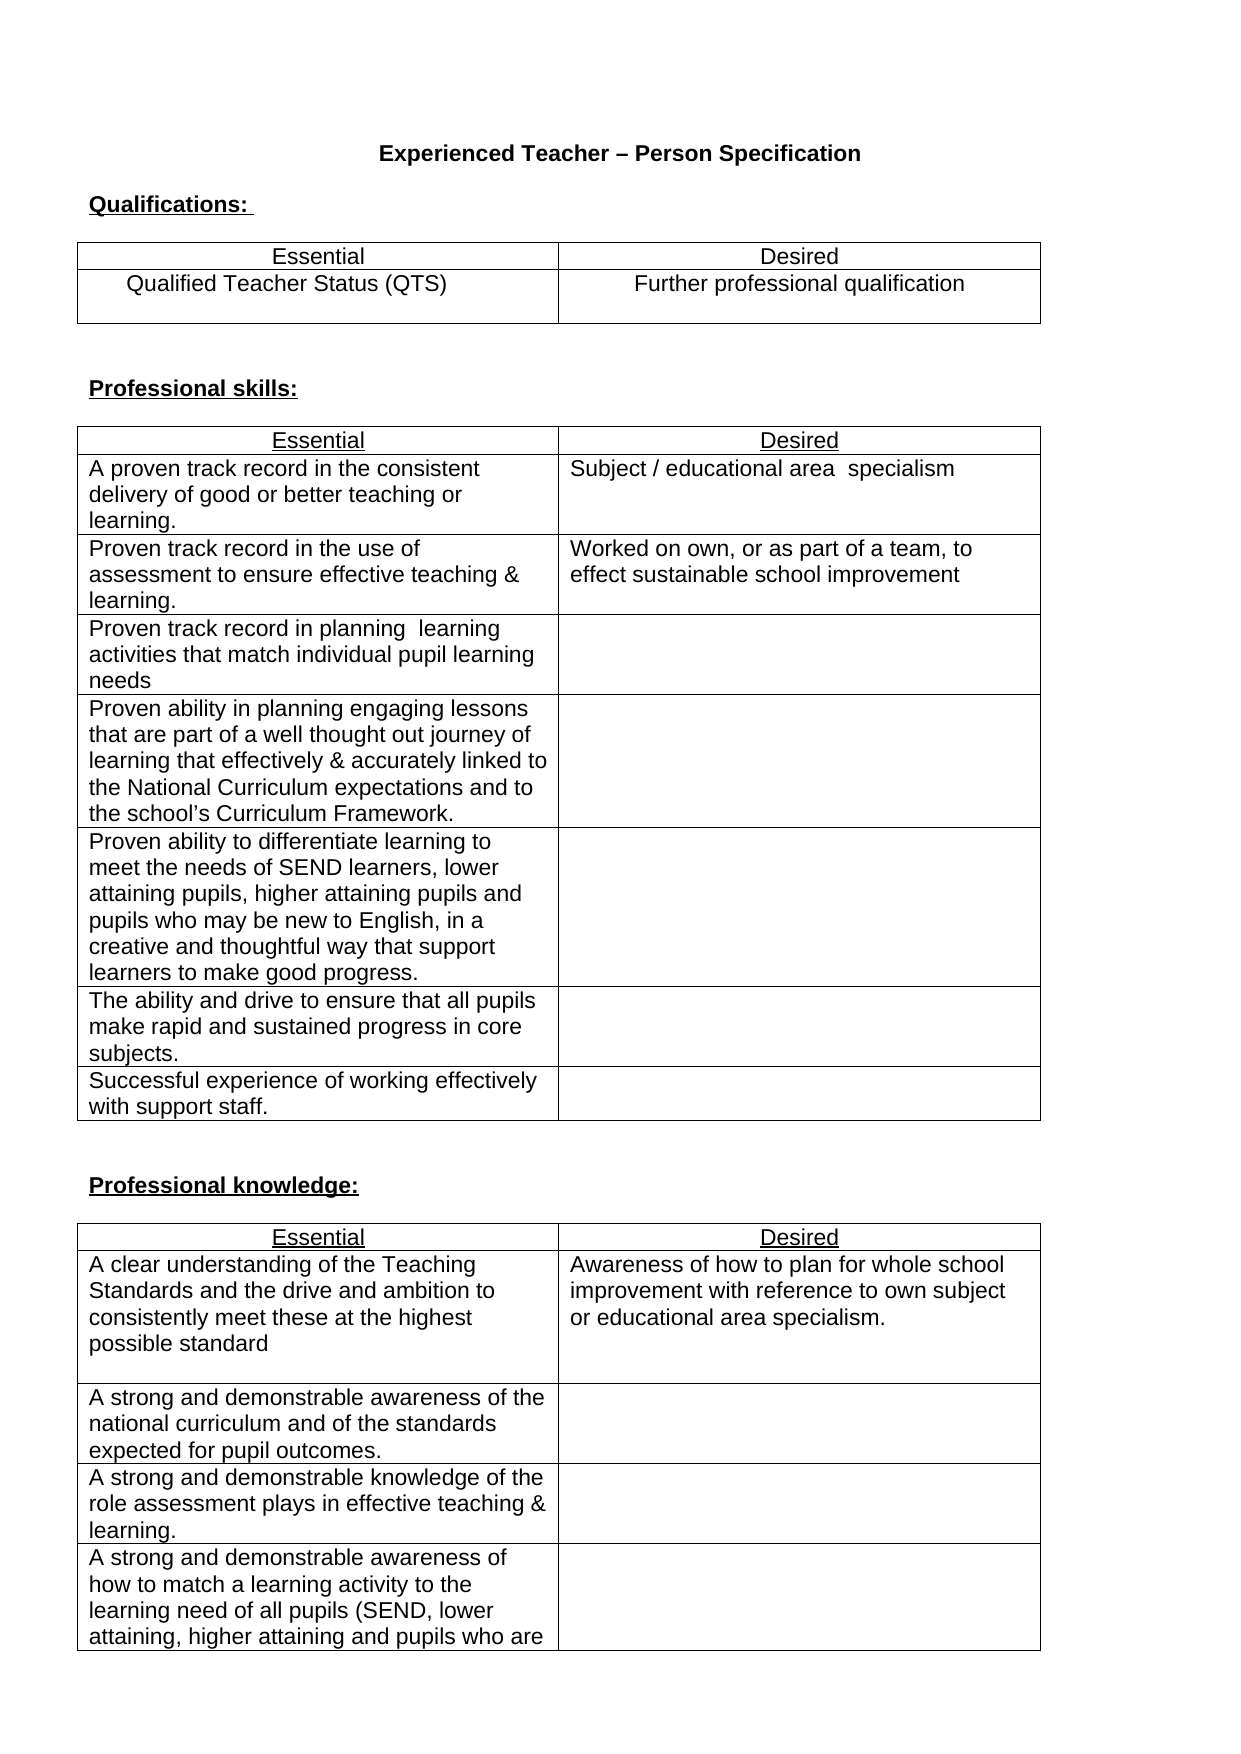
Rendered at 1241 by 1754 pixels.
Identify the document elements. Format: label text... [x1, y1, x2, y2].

table_cell A strong and demonstrable awareness of the national curriculum and of the standards expected for pupil outcomes. [78, 1384, 558, 1463]
table_cell Worked on own, or as part of a team, to effect sustainable school improvement [559, 535, 1040, 614]
table_cell Awareness of how to plan for whole school improvement with reference to own subject or educational area specialism. [559, 1251, 1040, 1383]
table_cell Qualified Teacher Status (QTS) [78, 270, 558, 323]
table_cell Proven ability to differentiate learning to meet the needs of SEND learners, lower attaining pupils, higher attaining pupils and pupils who may be new to English, in a creative and thoughtful way that support learners to make good progress. [78, 828, 558, 986]
table_cell Proven track record in the use of assessment to ensure effective teaching & learning. [78, 535, 558, 614]
text Professional knowledge: [89, 1172, 1152, 1198]
table_header Desired [559, 427, 1040, 453]
table_cell A clear understanding of the Teaching Standards and the drive and ambition to consistently meet these at the highest possible standard [78, 1251, 558, 1383]
table_cell A strong and demonstrable knowledge of the role assessment plays in effective teaching & learning. [78, 1464, 558, 1543]
table_cell Subject / educational area specialism [559, 455, 1040, 533]
table_header Desired [559, 1224, 1040, 1250]
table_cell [78, 1544, 558, 1649]
table_header Essential [78, 243, 558, 269]
table_header Desired [559, 243, 1040, 269]
text Professional skills: [89, 375, 1152, 401]
text Experienced Teacher – Person Specification [89, 140, 1152, 166]
table_cell [559, 1067, 1040, 1119]
table_cell Successful experience of working effectively with support staff. [78, 1067, 558, 1119]
table_cell Proven track record in planning learning activities that match individual pupil learning needs [78, 615, 558, 694]
table_header Essential [78, 1224, 558, 1250]
table_cell [559, 695, 1040, 827]
table_cell The ability and drive to ensure that all pupils make rapid and sustained progress in core subjects. [78, 987, 558, 1066]
table_cell [559, 1384, 1040, 1463]
table_cell [559, 828, 1040, 986]
table_cell [559, 615, 1040, 694]
table_cell Proven ability in planning engaging lessons that are part of a well thought out journey of learning that effectively & accurately linked to the National Curriculum expectations and to the school’s Curriculum Framework. [78, 695, 558, 827]
table_cell A proven track record in the consistent delivery of good or better teaching or learning. [78, 455, 558, 533]
table_cell [559, 1464, 1040, 1543]
table_cell [559, 987, 1040, 1066]
table_cell [559, 1544, 1040, 1649]
text Qualifications: [89, 191, 1152, 217]
table_cell Further professional qualification [559, 270, 1040, 323]
table_header Essential [78, 427, 558, 453]
